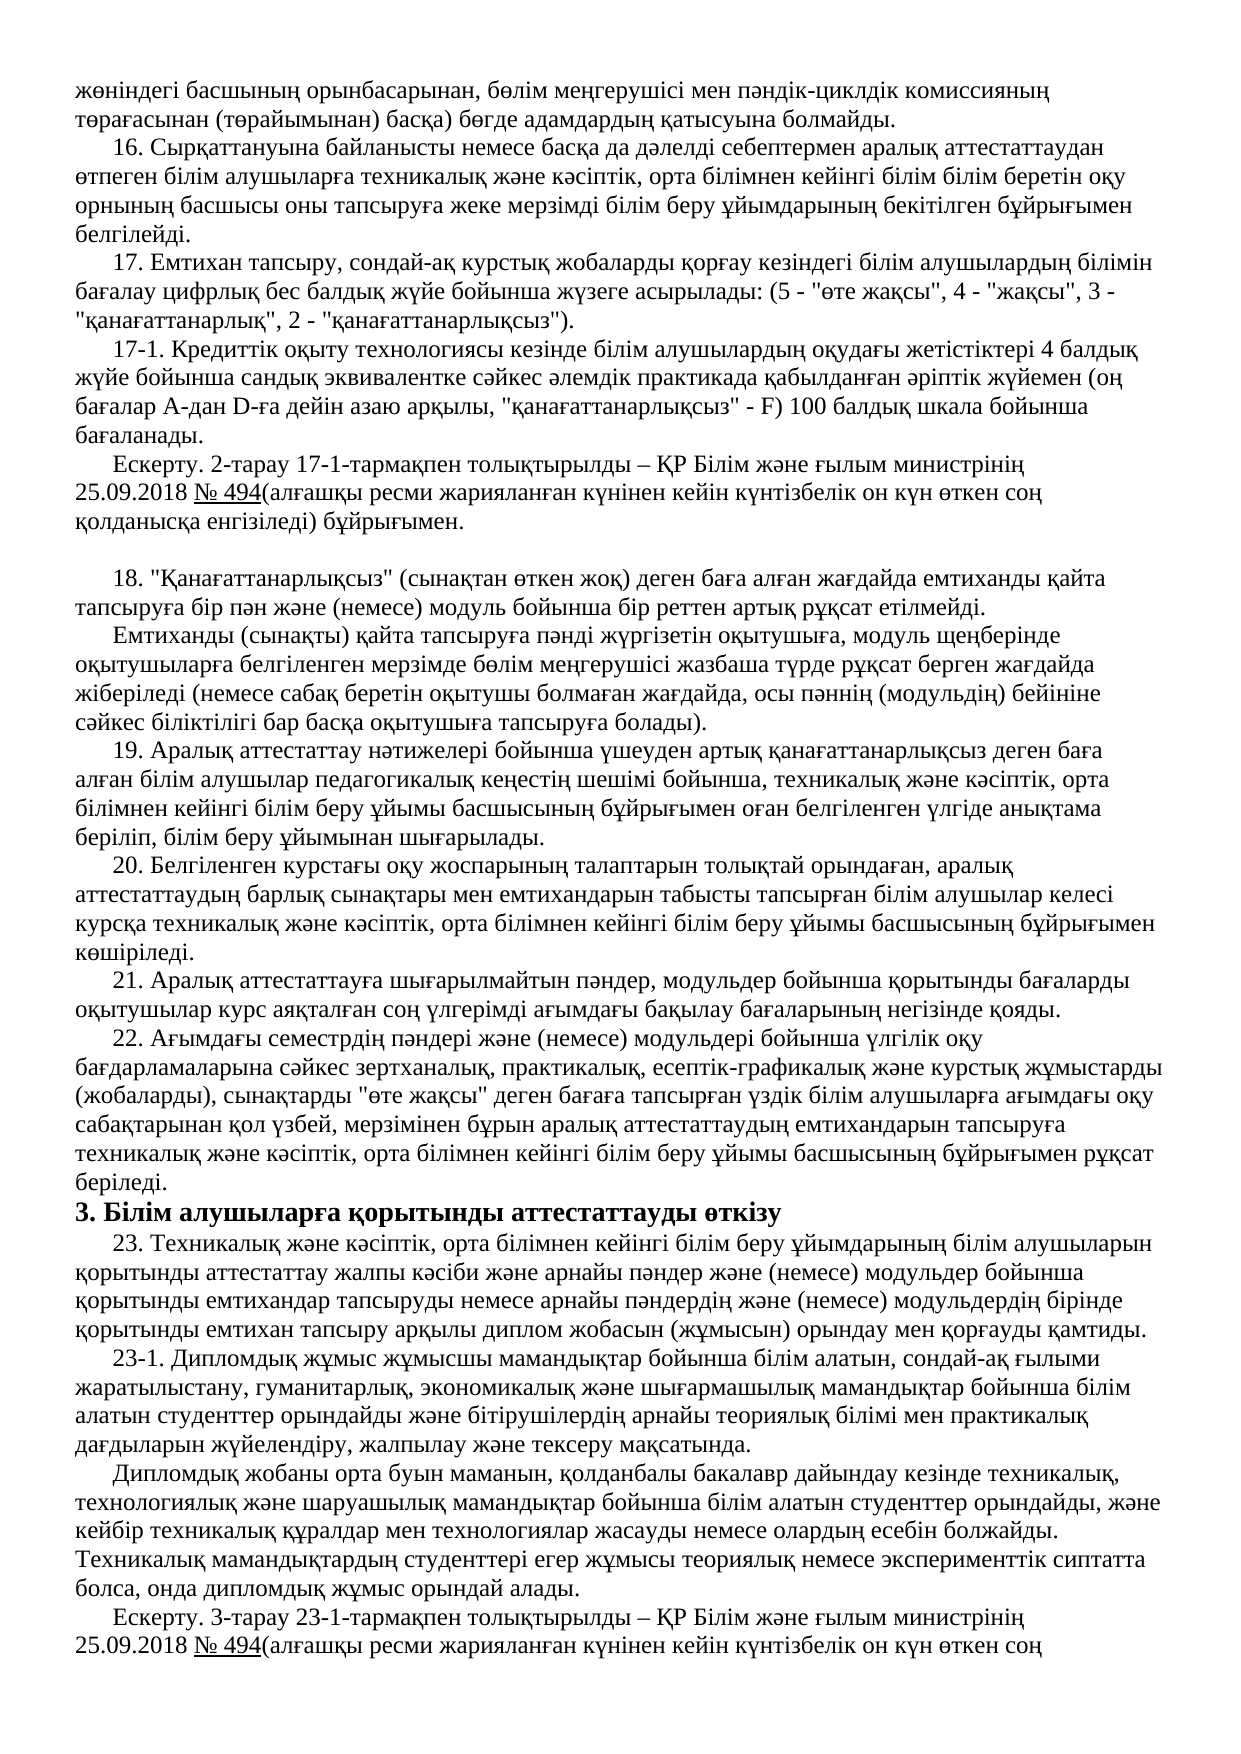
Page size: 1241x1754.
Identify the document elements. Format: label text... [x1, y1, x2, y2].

text 17. Емтихан тапсыру, сондай-ақ курстық жобаларды қорғау кезіндегі білім алушылардың білімін бағалау цифрлық бес балдық жүйе бойынша жүзеге асырылады: (5 - "өте жақсы", 4 - "жақсы", 3 - "қанағаттанарлық", 2 - "қанағаттанарлықсыз"). [75, 247, 1165, 334]
text 19. Аралық аттестаттау нәтижелері бойынша үшеуден артық қанағаттанарлықсыз деген баға алған білім алушылар педагогикалық кеңестің шешімі бойынша, техникалық және кәсіптік, орта білімнен кейінгі білім беру ұйымы басшысының бұйрығымен оған белгіленген үлгіде анықтама беріліп, білім беру ұйымынан шығарылады. [75, 736, 1165, 851]
text Дипломдық жобаны орта буын маманын, қолданбалы бакалавр дайындау кезінде техникалық, технологиялық және шаруашылық мамандықтар бойынша білім алатын студенттер орындайды, және кейбір техникалық құралдар мен технологиялар жасауды немесе олардың есебін болжайды. Техникалық мамандықтардың студенттері егер жұмысы теориялық немесе эксперименттік сиптатта болса, онда дипломдық жұмыс орындай алады. [75, 1458, 1165, 1602]
text 20. Белгіленген курстағы оқу жоспарының талаптарын толықтай орындаған, аралық аттестаттаудың барлық сынақтары мен емтихандарын табысты тапсырған білім алушылар келесі курсқа техникалық және кәсіптік, орта білімнен кейінгі білім беру ұйымы басшысының бұйрығымен көшіріледі. [75, 851, 1165, 966]
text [75, 75, 1165, 132]
text 23-1. Дипломдық жұмыс жұмысшы мамандықтар бойынша білім алатын, сондай-ақ ғылыми жаратылыстану, гуманитарлық, экономикалық және шығармашылық мамандықтар бойынша білім алатын студенттер орындайды және бітірушілердің арнайы теориялық білімі мен практикалық дағдыларын жүйелендіру, жалпылау және тексеру мақсатында. [75, 1343, 1165, 1458]
text Емтиханды (сынақты) қайта тапсыруға пәнді жүргізетін оқытушыға, модуль щеңберінде оқытушыларға белгіленген мерзімде бөлім меңгерушісі жазбаша түрде рұқсат берген жағдайда жіберіледі (немесе сабақ беретін оқытушы болмаған жағдайда, осы пәннің (модульдің) бейініне сәйкес біліктілігі бар басқа оқытушыға тапсыруға болады). [75, 621, 1165, 736]
text 17-1. Кредиттік оқыту технологиясы кезінде білім алушылардың оқудағы жетістіктері 4 балдық жүйе бойынша сандық эквивалентке сәйкес әлемдік практикада қабылданған әріптік жүйемен (оң бағалар А-дан D-ға дейін азаю арқылы, "қанағаттанарлықсыз" - F) 100 балдық шкала бойынша бағаланады. [75, 334, 1165, 449]
text 16. Сырқаттануына байланысты немесе басқа да дәлелді себептермен аралық аттестаттаудан өтпеген білім алушыларға техникалық және кәсіптік, орта білімнен кейінгі білім білім беретін оқу орнының басшысы оны тапсыруға жеке мерзімді білім беру ұйымдарының бекітілген бұйрығымен белгілейді. [75, 132, 1165, 247]
text 3. Білім алушыларға қорытынды аттестаттауды өткізу [75, 1196, 1165, 1228]
text Ескерту. 2-тарау 17-1-тармақпен толықтырылды – ҚР Білім және ғылым министрінің 25.09.2018 № 494(алғашқы ресми жарияланған күнінен кейін күнтізбелік он күн өткен соң қолданысқа енгізіледі) бұйрығымен. [75, 449, 1165, 563]
text 18. "Қанағаттанарлықсыз" (сынақтан өткен жоқ) деген баға алған жағдайда емтиханды қайта тапсыруға бір пән және (немесе) модуль бойынша бір реттен артық рұқсат етілмейді. [75, 563, 1165, 621]
text 23. Техникалық және кәсіптік, орта білімнен кейінгі білім беру ұйымдарының білім алушыларын қорытынды аттестаттау жалпы кәсіби және арнайы пәндер және (немесе) модульдер бойынша қорытынды емтихандар тапсыруды немесе арнайы пәндердің және (немесе) модульдердің бірінде қорытынды емтихан тапсыру арқылы диплом жобасын (жұмысын) орындау мен қорғауды қамтиды. [75, 1228, 1165, 1343]
text 22. Ағымдағы семестрдің пәндері және (немесе) модульдері бойынша үлгілік оқу бағдарламаларына сәйкес зертханалық, практикалық, есептік-графикалық және курстық жұмыстарды (жобаларды), сынақтарды "өте жақсы" деген бағаға тапсырған үздік білім алушыларға ағымдағы оқу сабақтарынан қол үзбей, мерзімінен бұрын аралық аттестаттаудың емтихандарын тапсыруға техникалық және кәсіптік, орта білімнен кейінгі білім беру ұйымы басшысының бұйрығымен рұқсат беріледі. [75, 1023, 1165, 1196]
text 21. Аралық аттестаттауға шығарылмайтын пәндер, модульдер бойынша қорытынды бағаларды оқытушылар курс аяқталған соң үлгерімді ағымдағы бақылау бағаларының негізінде қояды. [75, 966, 1165, 1023]
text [75, 1602, 1165, 1659]
